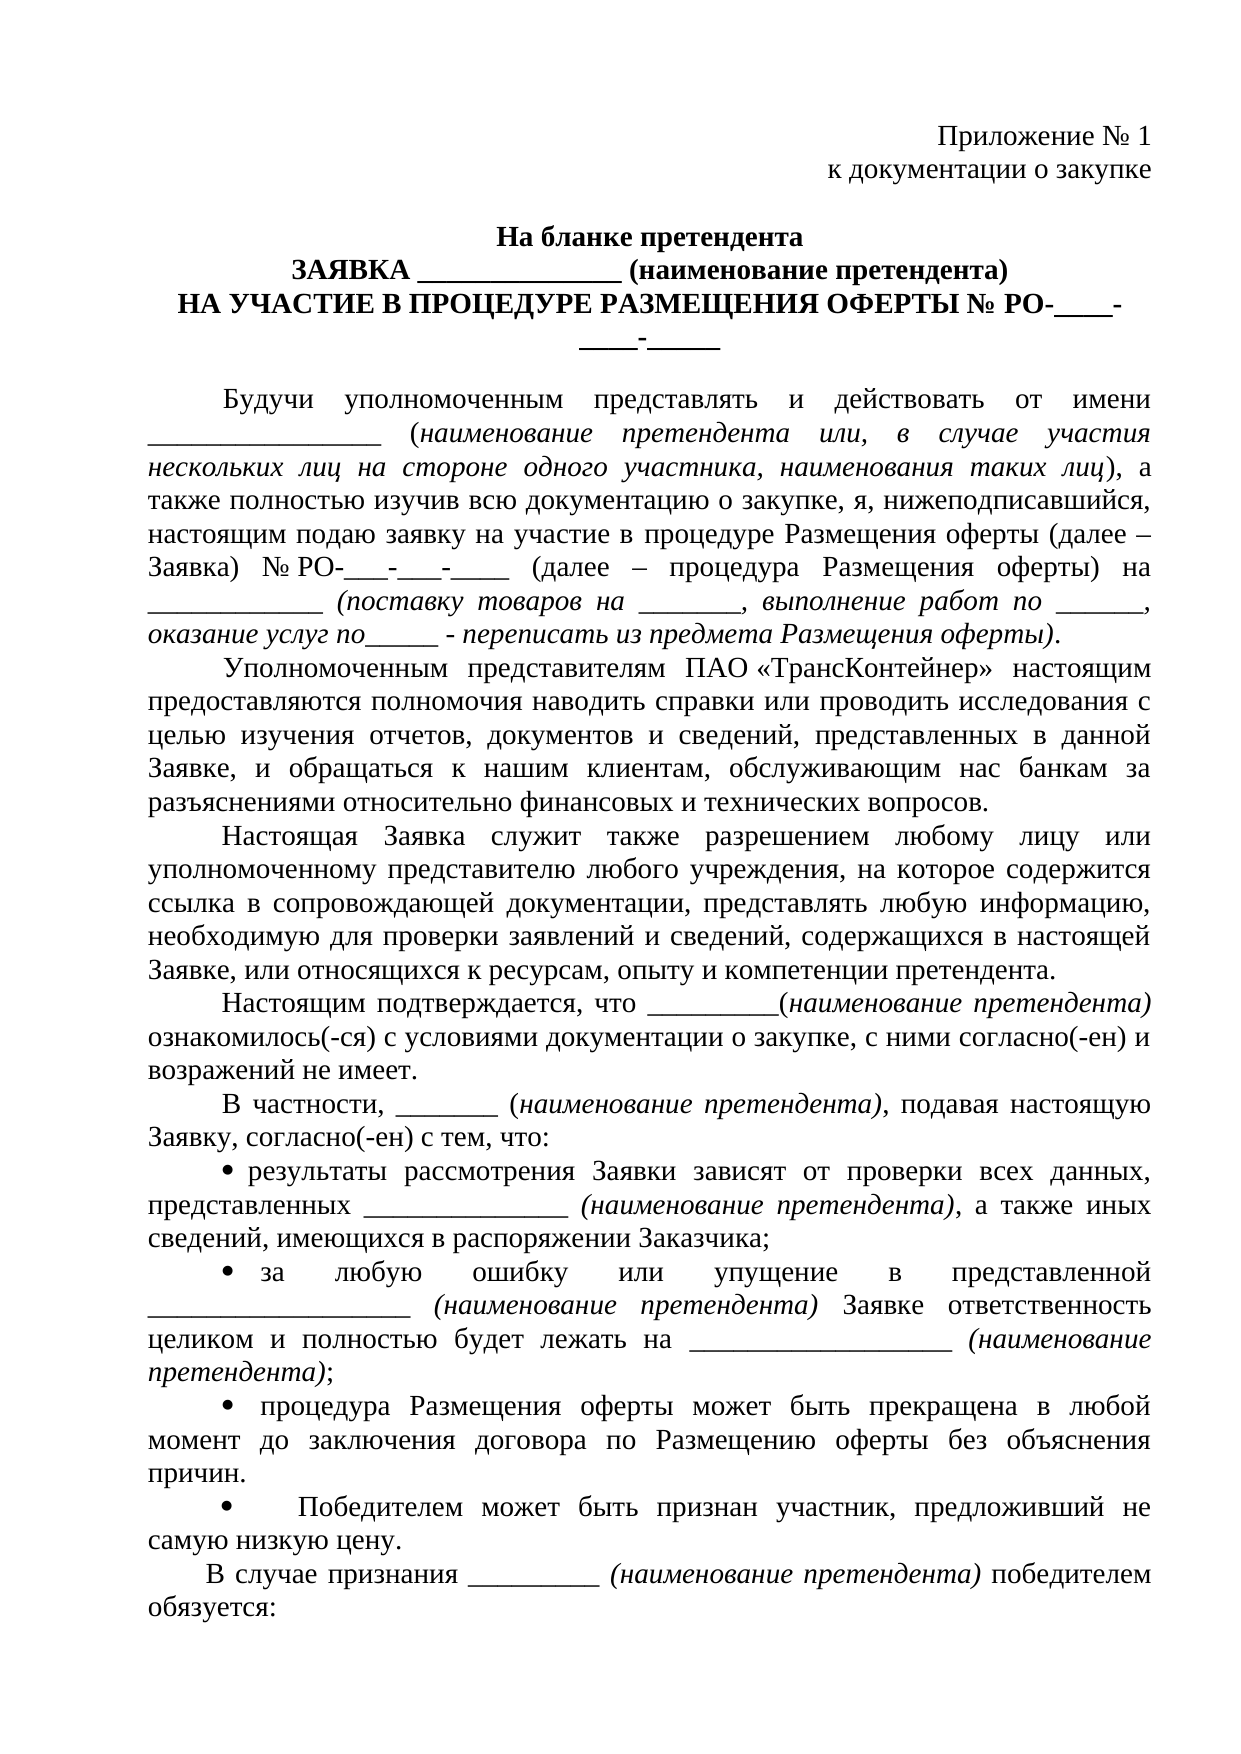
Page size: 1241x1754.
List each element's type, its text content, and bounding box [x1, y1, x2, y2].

list Победителем может быть признан участник, предложивший не самую низкую цену. [148, 1489, 1152, 1556]
text Будучи уполномоченным представлять и действовать от имени ________________ (наименование претендента или, в случае участия нескольких лиц на стороне одного участника, наименования таких лиц), а также полностью изучив всю документацию о закупке, я, нижеподписавшийся, настоящим подаю заявку на участие в процедуре Размещения оферты (далее – Заявка) № РО-___-___-____ (далее – процедура Размещения оферты) на ____________ (поставку товаров на _______, выполнение работ по ______, оказание услуг по_____ - переписать из предмета Размещения оферты). [148, 382, 1152, 650]
text ЗАЯВКА ______________ (наименование претендента) [148, 252, 1152, 286]
text НА УЧАСТИЕ В ПРОЦЕДУРЕ РАЗМЕЩЕНИЯ ОФЕРТЫ № РО-____-____-_____ [148, 286, 1152, 353]
list за любую ошибку или упущение в представленной __________________ (наименование претендента) Заявке ответственность целиком и полностью будет лежать на __________________ (наименование претендента); [148, 1254, 1152, 1388]
text В случае признания _________ (наименование претендента) победителем обязуется: [148, 1556, 1152, 1623]
text к документации о закупке [148, 152, 1152, 185]
text На бланке претендента [148, 219, 1152, 252]
text В частности, _______ (наименование претендента), подавая настоящую Заявку, согласно(-ен) с тем, что: [148, 1086, 1152, 1153]
text Уполномоченным представителям ПАО «ТрансКонтейнер» настоящим предоставляются полномочия наводить справки или проводить исследования с целью изучения отчетов, документов и сведений, представленных в данной Заявке, и обращаться к нашим клиентам, обслуживающим нас банкам за разъяснениями относительно финансовых и технических вопросов. [148, 650, 1152, 818]
text Приложение № 1 [148, 118, 1152, 152]
text Настоящая Заявка служит также разрешением любому лицу или уполномоченному представителю любого учреждения, на которое содержится ссылка в сопровождающей документации, представлять любую информацию, необходимую для проверки заявлений и сведений, содержащихся в настоящей Заявке, или относящихся к ресурсам, опыту и компетенции претендента. [148, 818, 1152, 985]
list процедура Размещения оферты может быть прекращена в любой момент до заключения договора по Размещению оферты без объяснения причин. [148, 1388, 1152, 1489]
list результаты рассмотрения Заявки зависят от проверки всех данных, представленных ______________ (наименование претендента), а также иных сведений, имеющихся в распоряжении Заказчика; [148, 1153, 1152, 1254]
text Настоящим подтверждается, что _________(наименование претендента) ознакомилось(-ся) с условиями документации о закупке, с ними согласно(-ен) и возражений не имеет. [148, 985, 1152, 1086]
